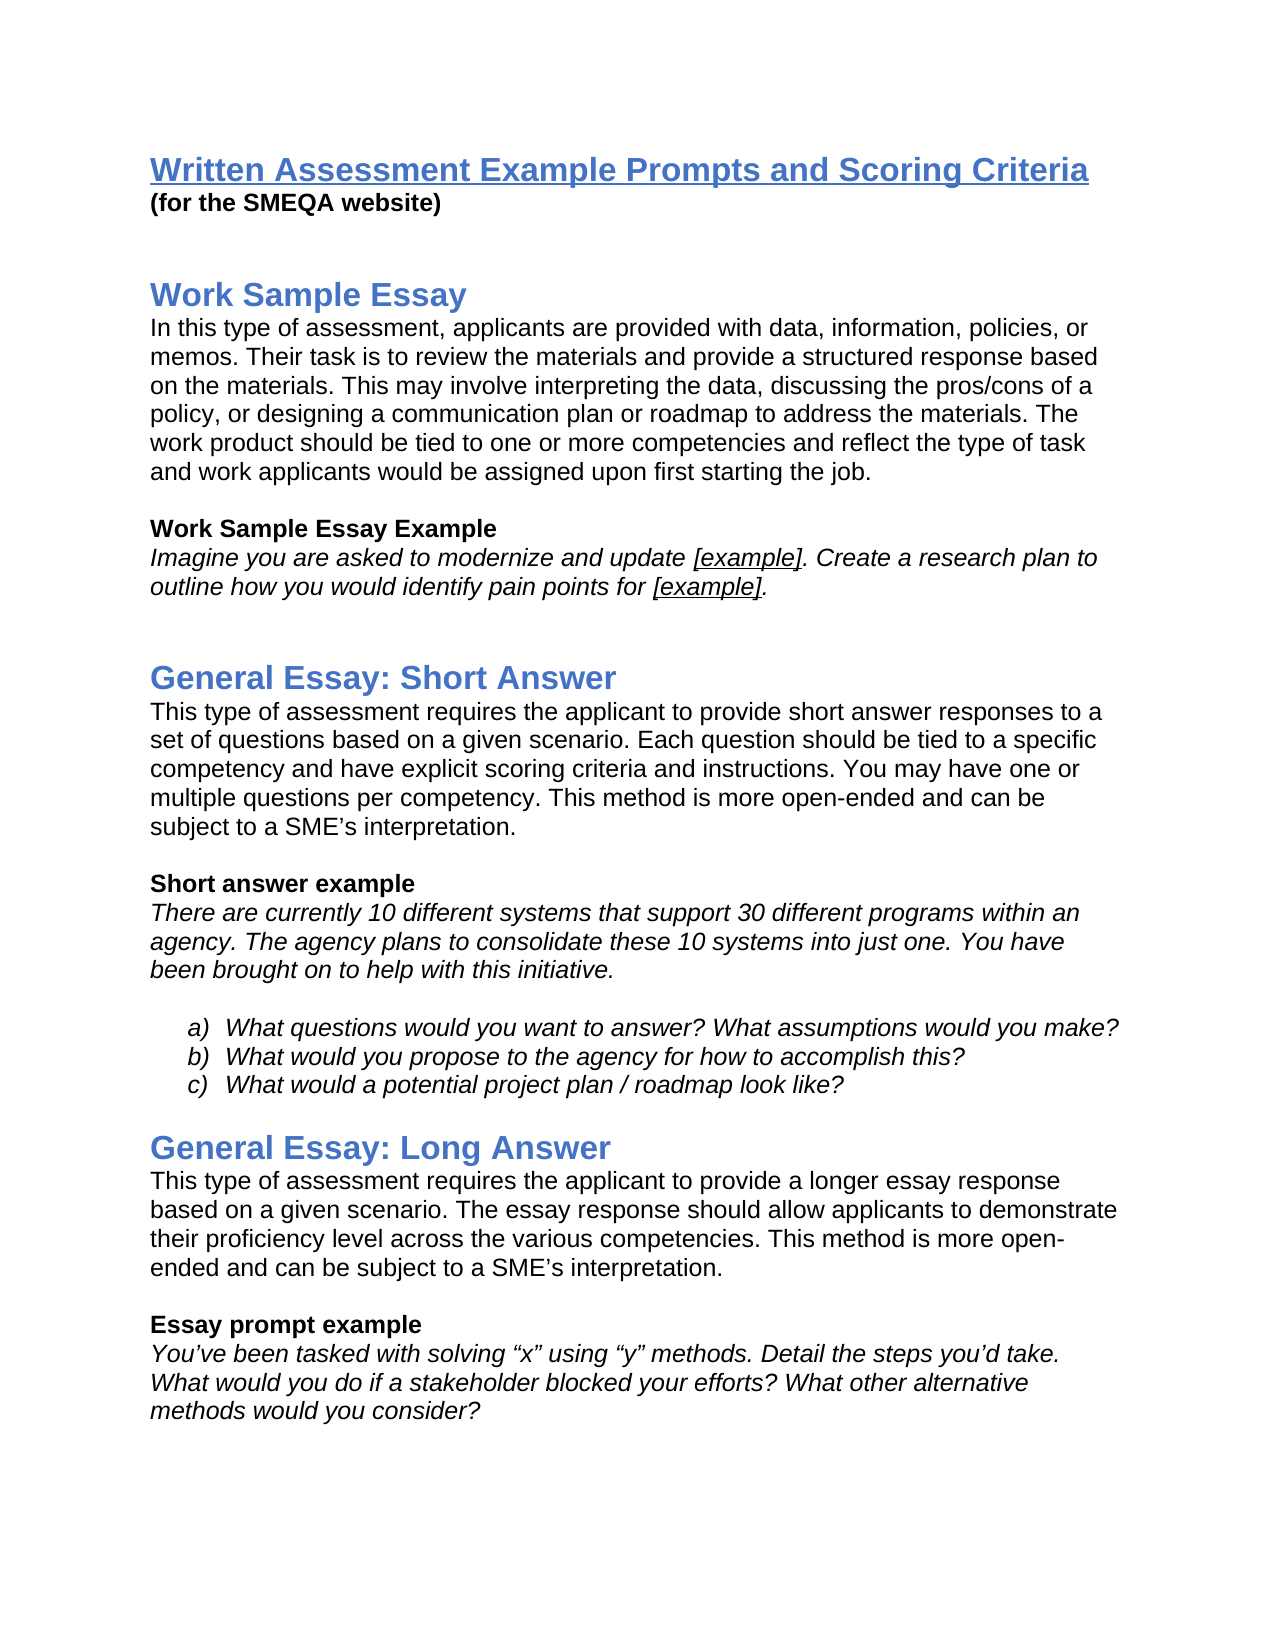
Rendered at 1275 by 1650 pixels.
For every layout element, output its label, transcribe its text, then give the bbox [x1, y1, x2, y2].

list What questions would you want to answer? What assumptions would you make? [187, 1013, 1125, 1042]
text General Essay: Short Answer [150, 658, 1125, 697]
text This type of assessment requires the applicant to provide short answer responses to a set of questions based on a given scenario. Each question should be tied to a specific competency and have explicit scoring criteria and instructions. You may have one or multiple questions per competency. This method is more open-ended and can be subject to a SME’s interpretation. [150, 697, 1125, 840]
text Work Sample Essay Example [150, 514, 1125, 543]
text Imagine you are asked to modernize and update [example]. Create a research plan to outline how you would identify pain points for [example]. [150, 543, 1125, 601]
list What would a potential project plan / roadmap look like? [187, 1070, 1125, 1099]
text Short answer example [150, 869, 1125, 898]
text There are currently 10 different systems that support 30 different programs within an agency. The agency plans to consolidate these 10 systems into just one. You have been brought on to help with this initiative. [150, 898, 1125, 984]
list What would you propose to the agency for how to accomplish this? [187, 1042, 1125, 1070]
text You’ve been tasked with solving “x” using “y” methods. Detail the steps you’d take. What would you do if a stakeholder blocked your efforts? What other alternative methods would you consider? [150, 1339, 1125, 1425]
text In this type of assessment, applicants are provided with data, information, policies, or memos. Their task is to review the materials and provide a structured response based on the materials. This may involve interpreting the data, discussing the pros/cons of a policy, or designing a communication plan or roadmap to address the materials. The work product should be tied to one or more competencies and reflect the type of task and work applicants would be assigned upon first starting the job. [150, 313, 1125, 486]
text Essay prompt example [150, 1310, 1125, 1339]
text This type of assessment requires the applicant to provide a longer essay response based on a given scenario. The essay response should allow applicants to demonstrate their proficiency level across the various competencies. This method is more open-ended and can be subject to a SME’s interpretation. [150, 1166, 1125, 1281]
text Work Sample Essay [150, 275, 1125, 313]
text General Essay: Long Answer [150, 1128, 1125, 1166]
text Written Assessment Example Prompts and Scoring Criteria (for the SMEQA website) [150, 150, 1125, 217]
